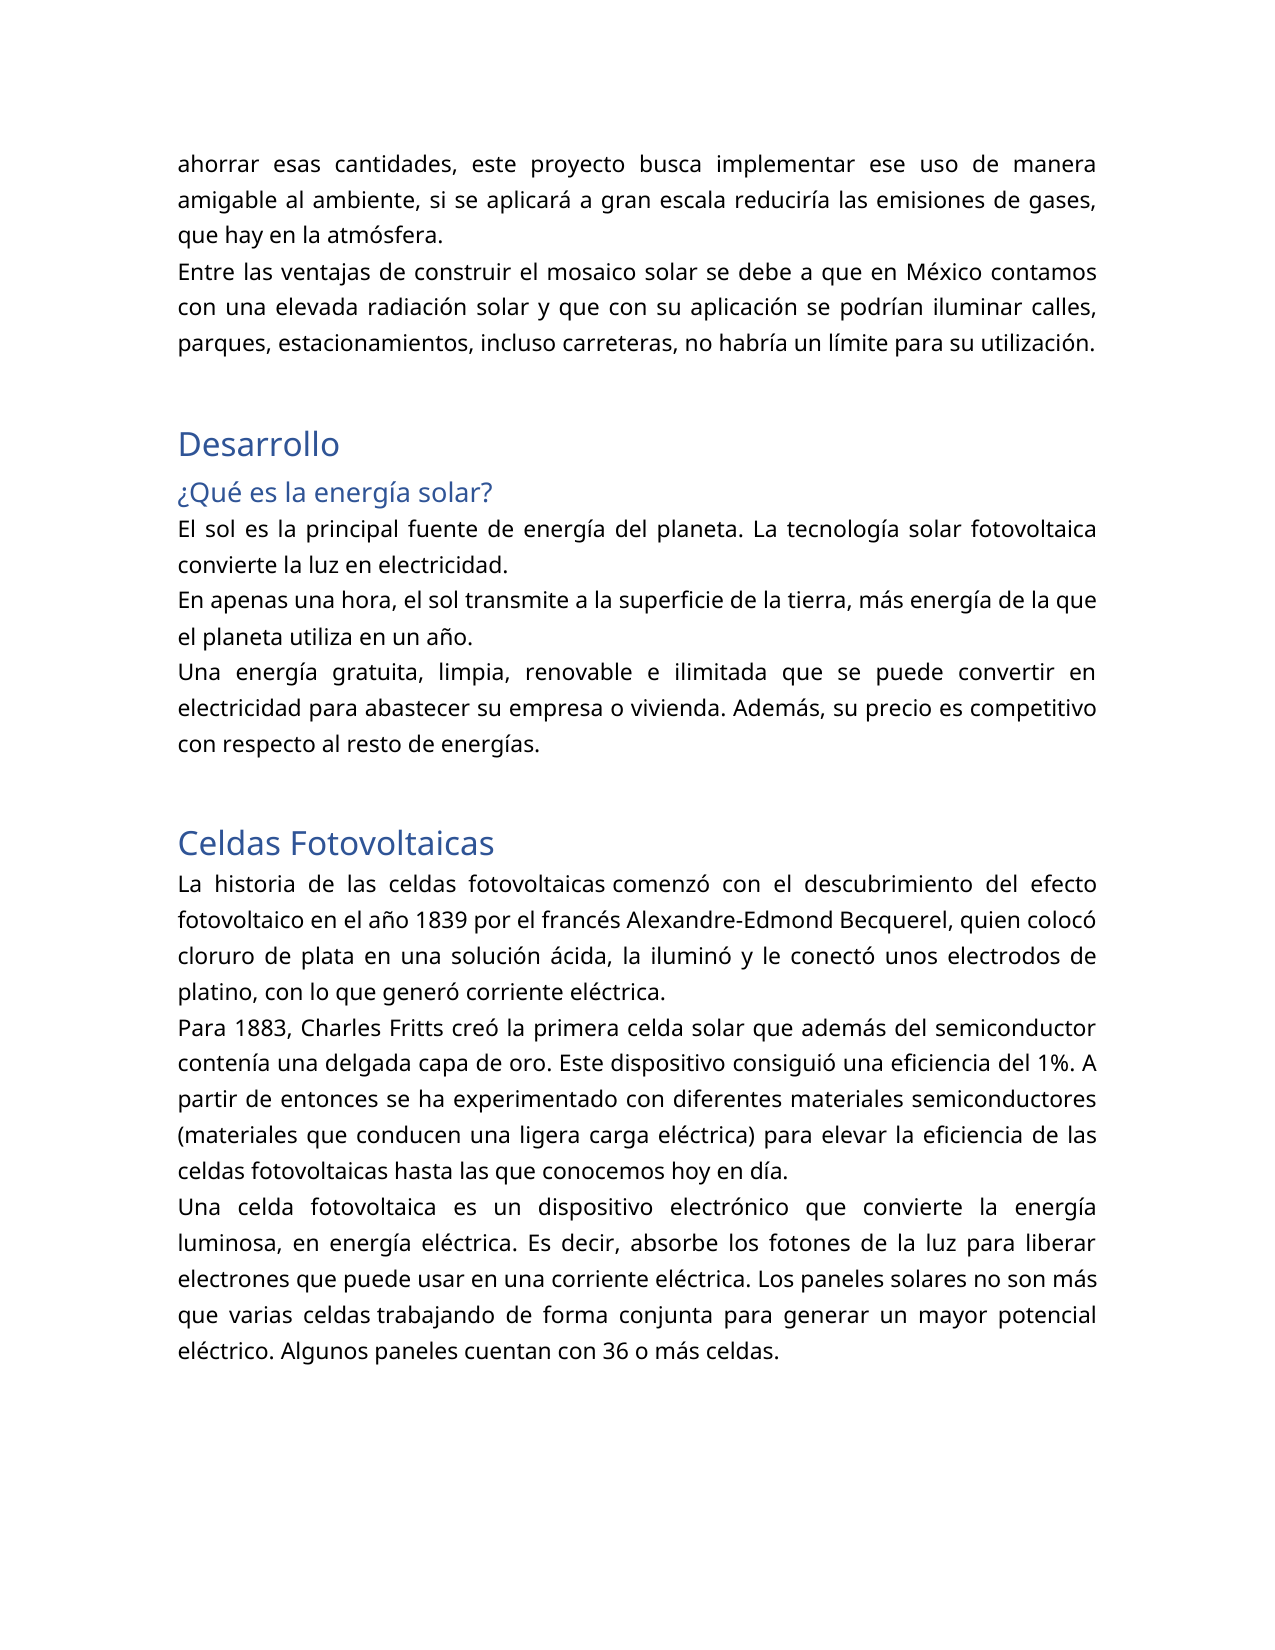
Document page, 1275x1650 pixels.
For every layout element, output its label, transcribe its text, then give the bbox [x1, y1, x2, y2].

text Para 1883, Charles Fritts creó la primera celda solar que además del semiconductor contenía una delgada capa de oro. Este dispositivo consiguió una eficiencia del 1%. A partir de entonces se ha experimentado con diferentes materiales semiconductores (materiales que conducen una ligera carga eléctrica) para elevar la eficiencia de las celdas fotovoltaicas hasta las que conocemos hoy en día. [177, 1011, 1098, 1186]
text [177, 148, 1098, 251]
text Entre las ventajas de construir el mosaico solar se debe a que en México contamos con una elevada radiación solar y que con su aplicación se podrían iluminar calles, parques, estacionamientos, incluso carreteras, no habría un límite para su utilización. [177, 255, 1098, 358]
text Una celda fotovoltaica es un dispositivo electrónico que convierte la energía luminosa, en energía eléctrica. Es decir, absorbe los fotones de la luz para liberar electrones que puede usar en una corriente eléctrica. Los paneles solares no son más que varias celdas trabajando de forma conjunta para generar un mayor potencial eléctrico. Algunos paneles cuentan con 36 o más celdas. [177, 1191, 1098, 1366]
text En apenas una hora, el sol transmite a la superficie de la tierra, más energía de la que el planeta utiliza en un año. [177, 584, 1098, 652]
text Una energía gratuita, limpia, renovable e ilimitada que se puede convertir en electricidad para abastecer su empresa o vivienda. Además, su precio es competitivo con respecto al resto de energías. [177, 656, 1098, 759]
subtitle Desarrollo [177, 421, 1098, 467]
subtitle Celdas Fotovoltaicas [177, 819, 1098, 865]
text La historia de las celdas fotovoltaicas comenzó con el descubrimiento del efecto fotovoltaico en el año 1839 por el francés Alexandre-Edmond Becquerel, quien colocó cloruro de plata en una solución ácida, la iluminó y le conectó unos electrodos de platino, con lo que generó corriente eléctrica. [177, 868, 1098, 1007]
text El sol es la principal fuente de energía del planeta. La tecnología solar fotovoltaica convierte la luz en electricidad. [177, 513, 1098, 580]
subtitle ¿Qué es la energía solar? [177, 473, 1098, 510]
